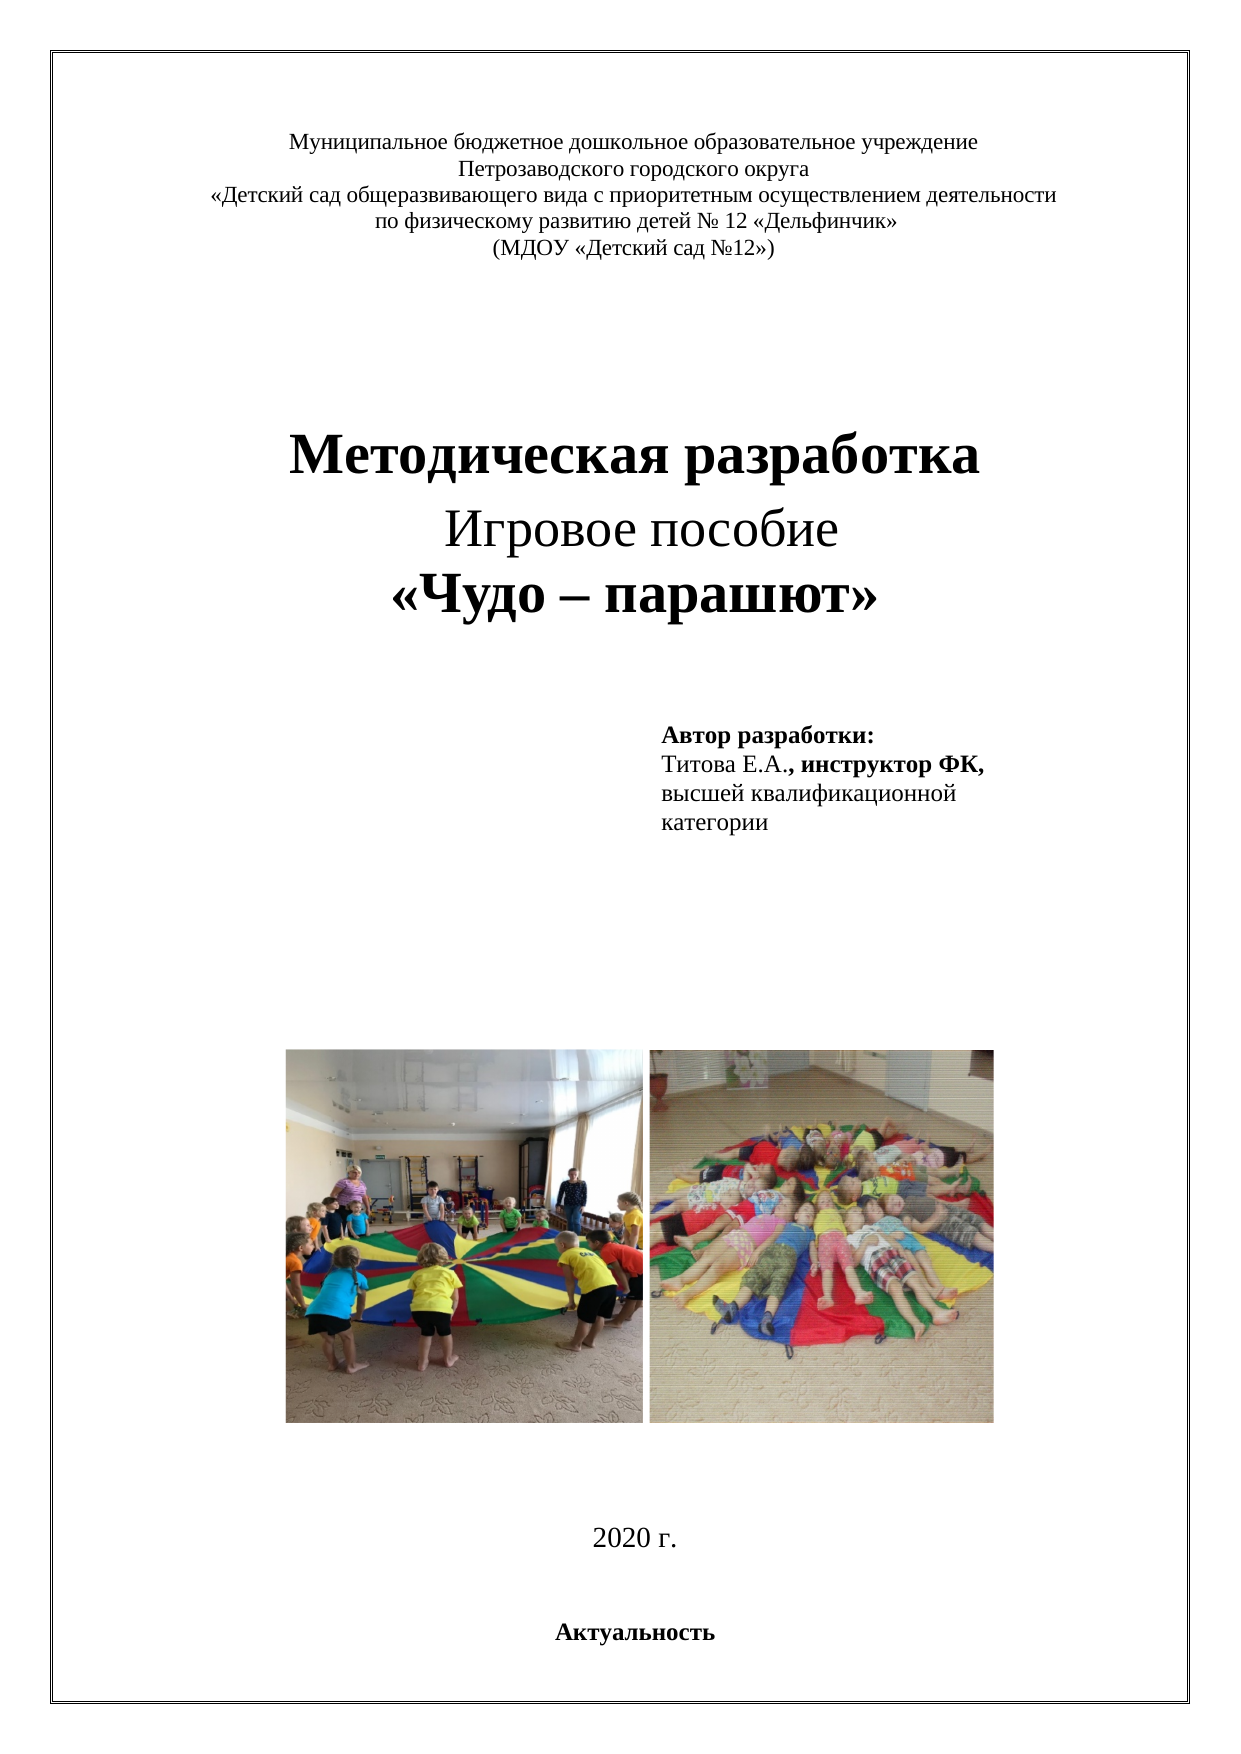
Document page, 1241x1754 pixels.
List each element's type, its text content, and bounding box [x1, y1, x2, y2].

text Игровое пособие [118, 496, 1152, 558]
text 2020 г. [118, 1520, 1152, 1553]
text Методическая разработка [118, 418, 1152, 486]
picture [649, 1050, 994, 1423]
picture [286, 1050, 642, 1423]
table_header Автор разработки: Титова Е.А., инструктор ФК, высшей квалификационной категории [650, 720, 1063, 992]
text Актуальность [118, 1617, 1152, 1646]
text «Чудо – парашют» [118, 558, 1152, 625]
